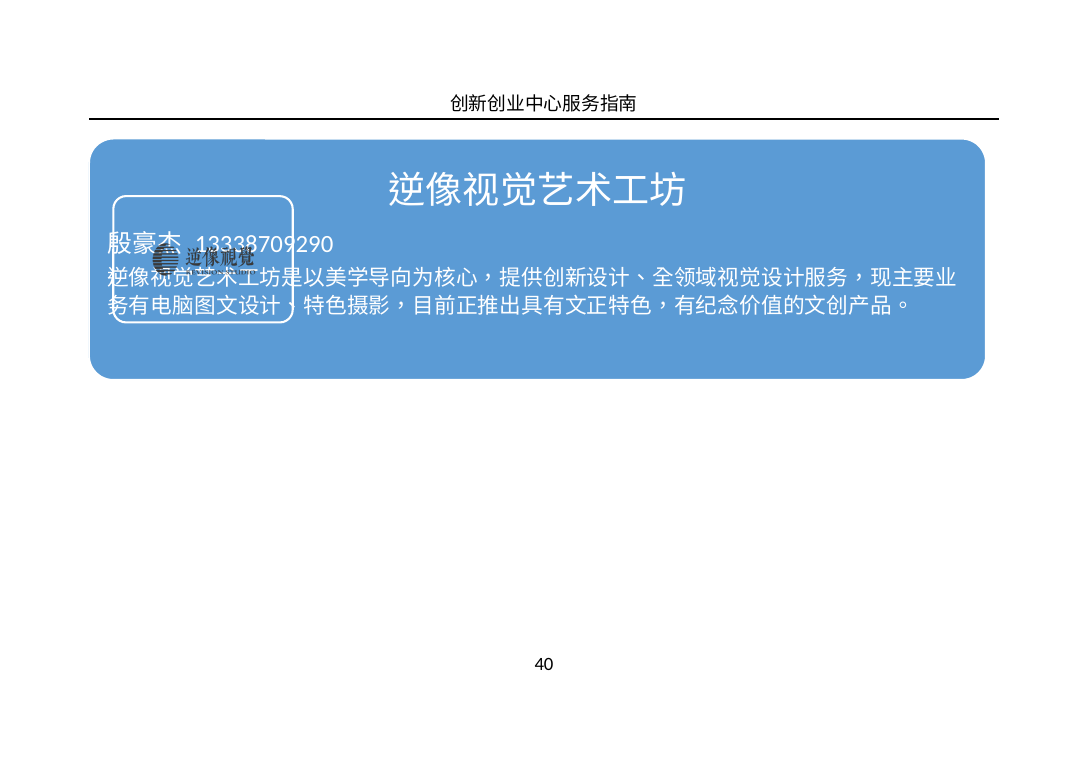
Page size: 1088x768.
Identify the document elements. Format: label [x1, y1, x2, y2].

picture [115, 198, 291, 321]
